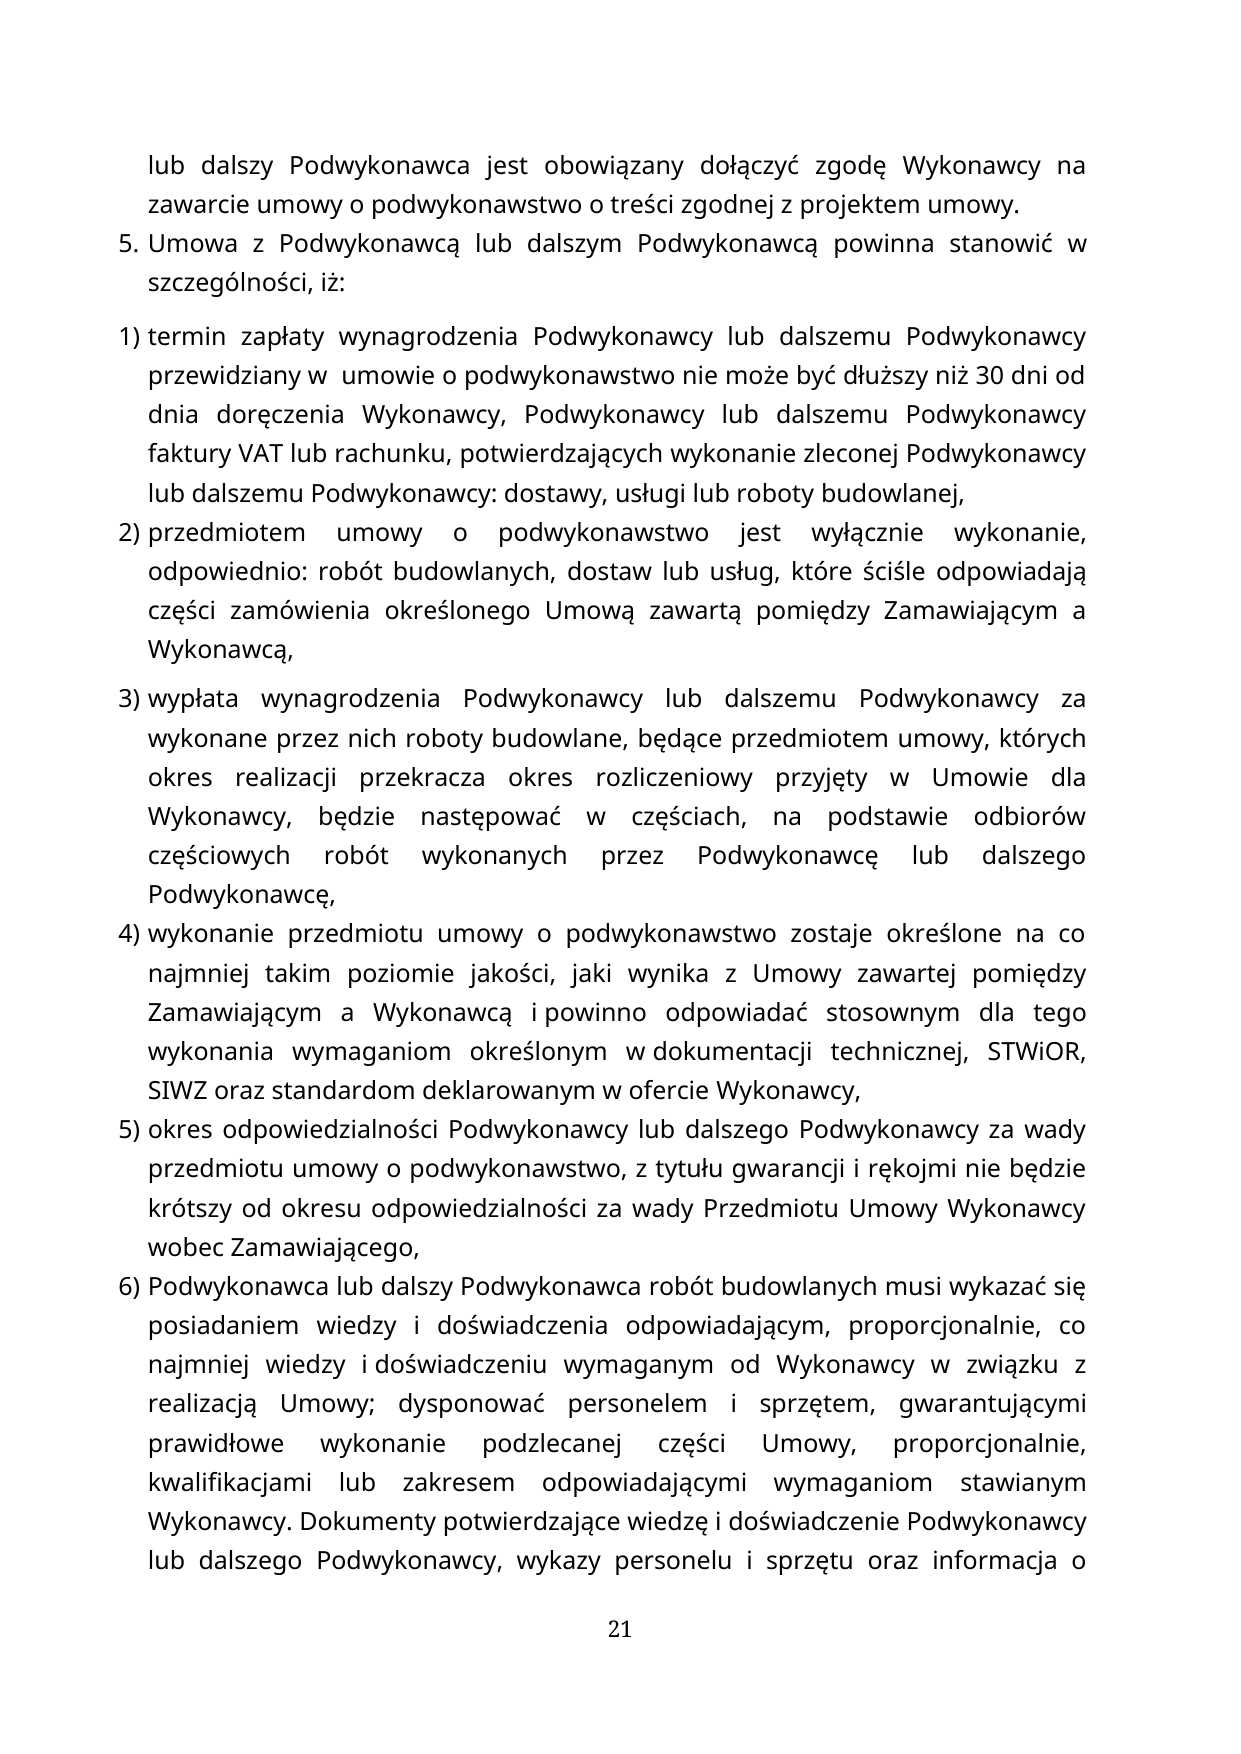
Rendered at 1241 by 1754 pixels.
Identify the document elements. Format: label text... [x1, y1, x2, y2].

list przedmiotem umowy o podwykonawstwo jest wyłącznie wykonanie, odpowiednio: robót budowlanych, dostaw lub usług, które ściśle odpowiadają części zamówienia określonego Umową zawartą pomiędzy Zamawiającym a Wykonawcą, [118, 514, 1087, 666]
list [118, 1268, 1087, 1577]
list Umowa z Podwykonawcą lub dalszym Podwykonawcą powinna stanowić w szczególności, iż: [118, 226, 1087, 299]
list termin zapłaty wynagrodzenia Podwykonawcy lub dalszemu Podwykonawcy przewidziany w umowie o podwykonawstwo nie może być dłuższy niż 30 dni od dnia doręczenia Wykonawcy, Podwykonawcy lub dalszemu Podwykonawcy faktury VAT lub rachunku, potwierdzających wykonanie zleconej Podwykonawcy lub dalszemu Podwykonawcy: dostawy, usługi lub roboty budowlanej, [118, 318, 1087, 509]
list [118, 148, 1087, 221]
list wykonanie przedmiotu umowy o podwykonawstwo zostaje określone na co najmniej takim poziomie jakości, jaki wynika z Umowy zawartej pomiędzy Zamawiającym a Wykonawcą i powinno odpowiadać stosownym dla tego wykonania wymaganiom określonym w dokumentacji technicznej, STWiOR, SIWZ oraz standardom deklarowanym w ofercie Wykonawcy, [118, 916, 1087, 1107]
list wypłata wynagrodzenia Podwykonawcy lub dalszemu Podwykonawcy za wykonane przez nich roboty budowlane, będące przedmiotem umowy, których okres realizacji przekracza okres rozliczeniowy przyjęty w Umowie dla Wykonawcy, będzie następować w częściach, na podstawie odbiorów częściowych robót wykonanych przez Podwykonawcę lub dalszego Podwykonawcę, [118, 681, 1087, 911]
list okres odpowiedzialności Podwykonawcy lub dalszego Podwykonawcy za wady przedmiotu umowy o podwykonawstwo, z tytułu gwarancji i rękojmi nie będzie krótszy od okresu odpowiedzialności za wady Przedmiotu Umowy Wykonawcy wobec Zamawiającego, [118, 1112, 1087, 1263]
